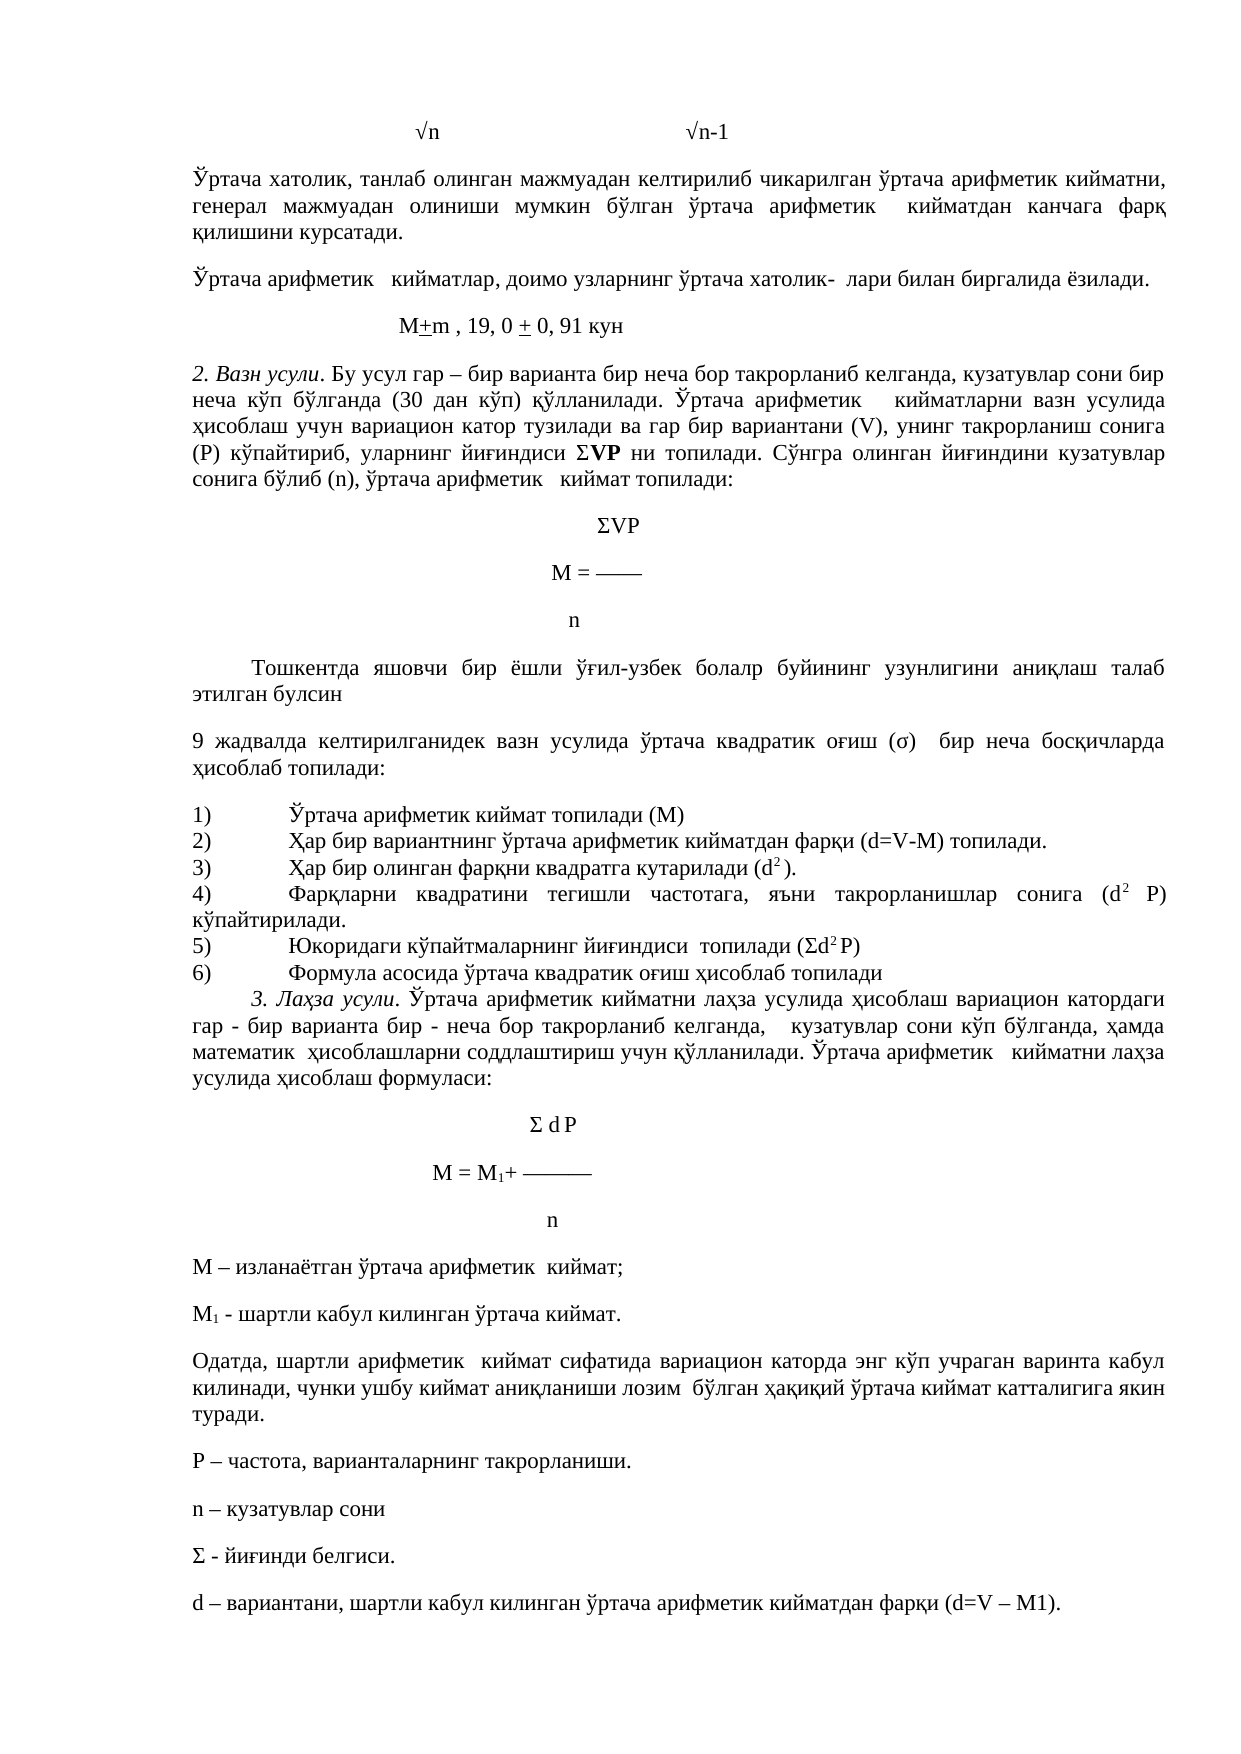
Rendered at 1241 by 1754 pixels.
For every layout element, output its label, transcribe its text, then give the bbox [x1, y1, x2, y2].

text М1 - шартли кабул килинган ўртача киймат. [192, 1300, 1167, 1327]
text Тошкентда яшовчи бир ёшли ўғил-узбек болалр буйининг узунлигини аниқлаш талаб этилган булсин [192, 654, 1167, 706]
text n [192, 1206, 1167, 1232]
text Ўртача хатолик, танлаб олинган мажмуадан келтирилиб чикарилган ўртача арифметик кийматни, генерал мажмуадан олиниши мумкин бўлган ўртача арифметик кийматдан канчага фарқ қилишини курсатади. [192, 165, 1167, 244]
list Юкоридаги кўпайтмаларнинг йиғиндиси топилади (Σd2 P) [192, 933, 1167, 959]
list Фарқларни квадратини тегишли частотага, яъни такрорланишлар сонига (d2 P) кўпайтирилади. [192, 880, 1167, 933]
list Ўртача арифметик киймат топилади (М) [192, 801, 1167, 827]
text Σ - йиғинди белгиси. [192, 1542, 1167, 1568]
text √n √n-1 [192, 118, 1167, 144]
text d – вариантани, шартли кабул килинган ўртача арифметик кийматдан фарқи (d=V – M1). [192, 1589, 1167, 1615]
text Ўртача арифметик кийматлар, доимо узларнинг ўртача хатолик- лари билан биргалида ёзилади. [192, 265, 1167, 292]
text n – кузатувлар сони [192, 1494, 1167, 1521]
list Ҳар бир вариантнинг ўртача арифметик кийматдан фарқи (d=V-M) топилади. [192, 827, 1167, 853]
text M = М1+ ――― [192, 1159, 1167, 1185]
list Ҳар бир олинган фарқни квадратга кутарилади (d2 ). [192, 853, 1167, 880]
table_header ΣVР М = ―― n [525, 512, 818, 654]
text Р – частота, варианталарнинг такрорланиши. [192, 1447, 1167, 1474]
text Σ d P [192, 1112, 1167, 1138]
text 2. Вазн усули. Бу усул гар – бир варианта бир неча бор такрорланиб келганда, кузатувлар сони бир неча кўп бўлганда (30 дан кўп) қўлланилади. Ўртача арифметик кийматларни вазн усулида ҳисоблаш учун вариацион катор тузилади ва гар бир вариантани (V), унинг такрорланиш сонига (Р) кўпайтириб, уларнинг йиғиндиси ΣVР ни топилади. Сўнгра олинган йиғиндини кузатувлар сонига бўлиб (n), ўртача арифметик киймат топилади: [192, 359, 1167, 491]
text Одатда, шартли арифметик киймат сифатида вариацион каторда энг кўп учраган варинта кабул килинади, чунки ушбу киймат аниқланиши лозим бўлган ҳақиқий ўртача киймат катталигига якин туради. [192, 1347, 1167, 1427]
text М+m , 19, 0 + 0, 91 кун [192, 312, 1167, 339]
text 3. Лаҳза усули. Ўртача арифметик кийматни лаҳза усулида ҳисоблаш вариацион катордаги гар - бир варианта бир - неча бор такрорланиб келганда, кузатувлар сони кўп бўлганда, ҳамда математик ҳисоблашларни соддлаштириш учун қўлланилади. Ўртача арифметик кийматни лаҳза усулида ҳисоблаш формуласи: [192, 985, 1167, 1091]
text М – изланаётган ўртача арифметик киймат; [192, 1253, 1167, 1279]
list Формула асосида ўртача квадратик оғиш ҳисоблаб топилади [192, 959, 1167, 985]
text 9 жадвалда келтирилганидек вазн усулида ўртача квадратик оғиш (σ) бир неча босқичларда ҳисоблаб топилади: [192, 727, 1167, 780]
